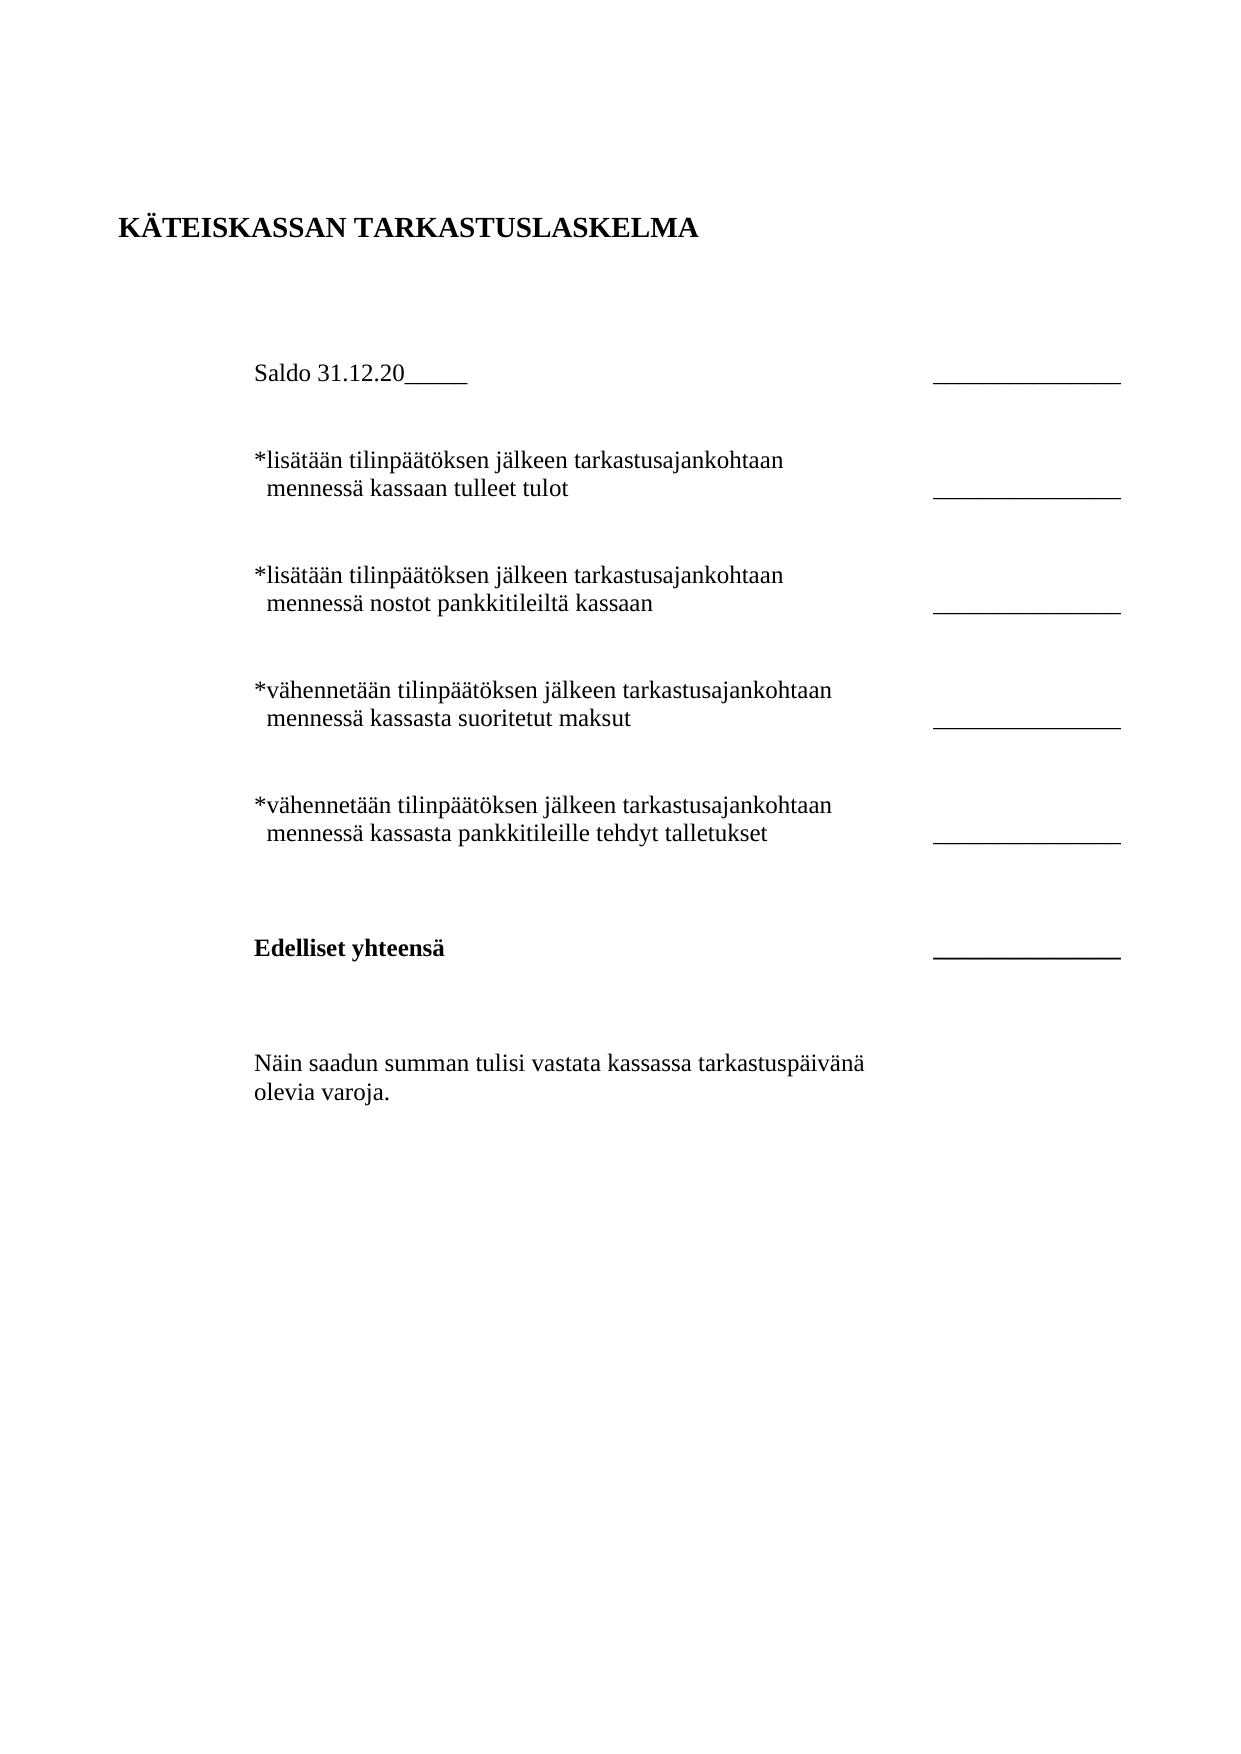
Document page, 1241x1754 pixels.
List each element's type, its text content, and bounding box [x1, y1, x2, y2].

text mennessä nostot pankkitileiltä kassaan _______________ [118, 588, 1122, 617]
text KÄTEISKASSAN TARKASTUSLASKELMA [118, 210, 1122, 243]
text mennessä kassaan tulleet tulot _______________ [118, 473, 1122, 502]
text *lisätään tilinpäätöksen jälkeen tarkastusajankohtaan [118, 445, 1122, 473]
text Näin saadun summan tulisi vastata kassassa tarkastuspäivänä [118, 1048, 1122, 1077]
text *vähennetään tilinpäätöksen jälkeen tarkastusajankohtaan [118, 675, 1122, 703]
text Edelliset yhteensä _______________ [118, 933, 1122, 962]
text Saldo 31.12.20_____ _______________ [118, 358, 1122, 387]
text *vähennetään tilinpäätöksen jälkeen tarkastusajankohtaan [118, 790, 1122, 818]
text mennessä kassasta pankkitileille tehdyt talletukset _______________ [118, 818, 1122, 847]
text olevia varoja. [118, 1077, 1122, 1106]
text mennessä kassasta suoritetut maksut _______________ [118, 703, 1122, 732]
text *lisätään tilinpäätöksen jälkeen tarkastusajankohtaan [118, 560, 1122, 588]
